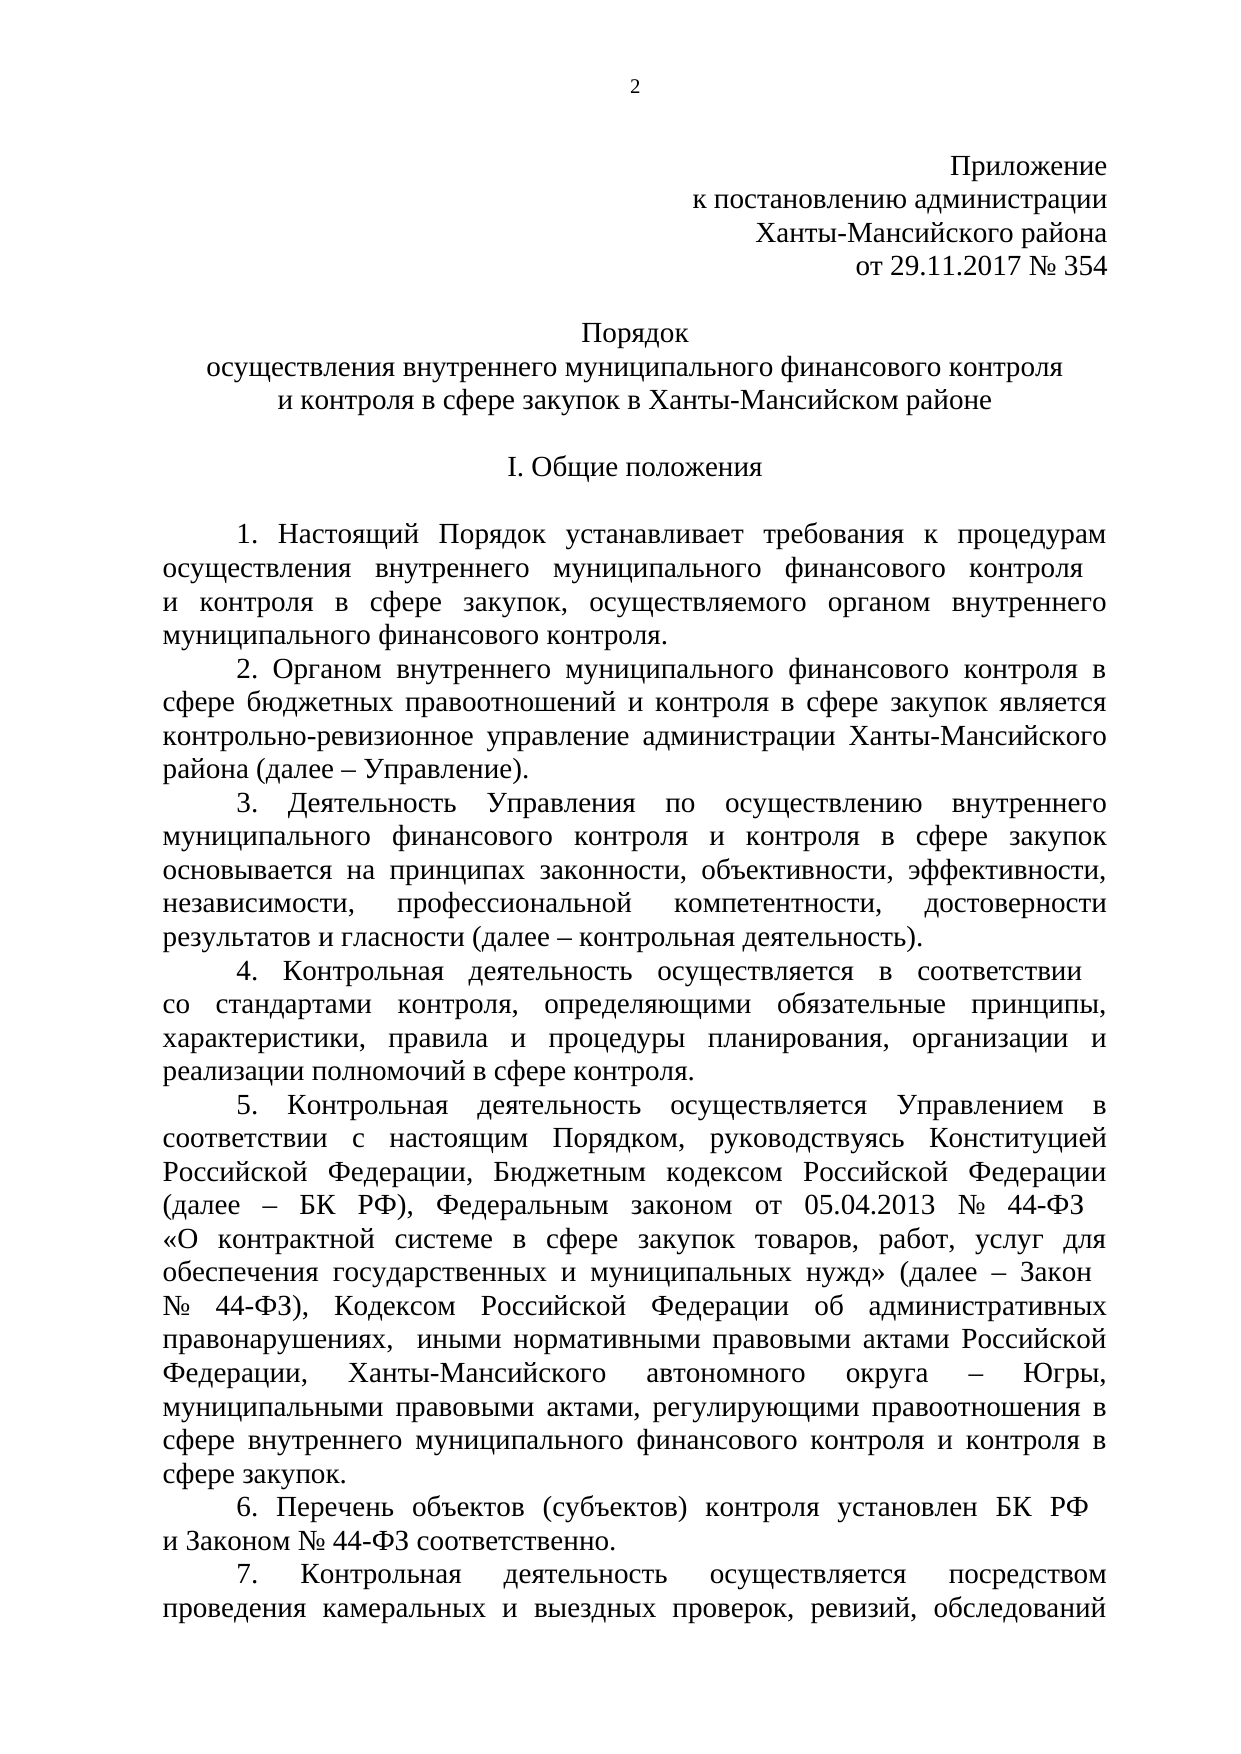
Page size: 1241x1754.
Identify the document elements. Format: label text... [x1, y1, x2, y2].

text Приложение [162, 148, 1107, 181]
text от 29.11.2017 № 354 [679, 248, 1107, 282]
text 1. Настоящий Порядок устанавливает требования к процедурам осуществления внутреннего муниципального финансового контроля и контроля в сфере закупок, осуществляемого органом внутреннего муниципального финансового контроля. [162, 517, 1107, 651]
text 4. Контрольная деятельность осуществляется в соответствии со стандартами контроля, определяющими обязательные принципы, характеристики, правила и процедуры планирования, организации и реализации полномочий в сфере контроля. [162, 953, 1107, 1087]
text к постановлению администрации [162, 181, 1107, 215]
title Порядок [162, 315, 1107, 349]
title осуществления внутреннего муниципального финансового контроля [162, 349, 1107, 382]
text I. Общие положения [162, 449, 1107, 483]
text 5. Контрольная деятельность осуществляется Управлением в соответствии с настоящим Порядком, руководствуясь Конституцией Российской Федерации, Бюджетным кодексом Российской Федерации (далее – БК РФ), Федеральным законом от 05.04.2013 № 44-ФЗ «О контрактной системе в сфере закупок товаров, работ, услуг для обеспечения государственных и муниципальных нужд» (далее – Закон № 44-ФЗ), Кодексом Российской Федерации об административных правонарушениях, иными нормативными правовыми актами Российской Федерации, Ханты-Мансийского автономного округа – Югры, муниципальными правовыми актами, регулирующими правоотношения в сфере внутреннего муниципального финансового контроля и контроля в сфере закупок. [162, 1087, 1107, 1489]
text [162, 1556, 1107, 1623]
title и контроля в сфере закупок в Ханты-Мансийском районе [162, 382, 1107, 416]
text 2. Органом внутреннего муниципального финансового контроля в сфере бюджетных правоотношений и контроля в сфере закупок является контрольно-ревизионное управление администрации Ханты-Мансийского района (далее – Управление). [162, 651, 1107, 785]
text Ханты-Мансийского района [162, 215, 1107, 248]
text 3. Деятельность Управления по осуществлению внутреннего муниципального финансового контроля и контроля в сфере закупок основывается на принципах законности, объективности, эффективности, независимости, профессиональной компетентности, достоверности результатов и гласности (далее – контрольная деятельность). [162, 785, 1107, 953]
text 6. Перечень объектов (субъектов) контроля установлен БК РФ и Законом № 44-ФЗ соответственно. [162, 1489, 1107, 1556]
